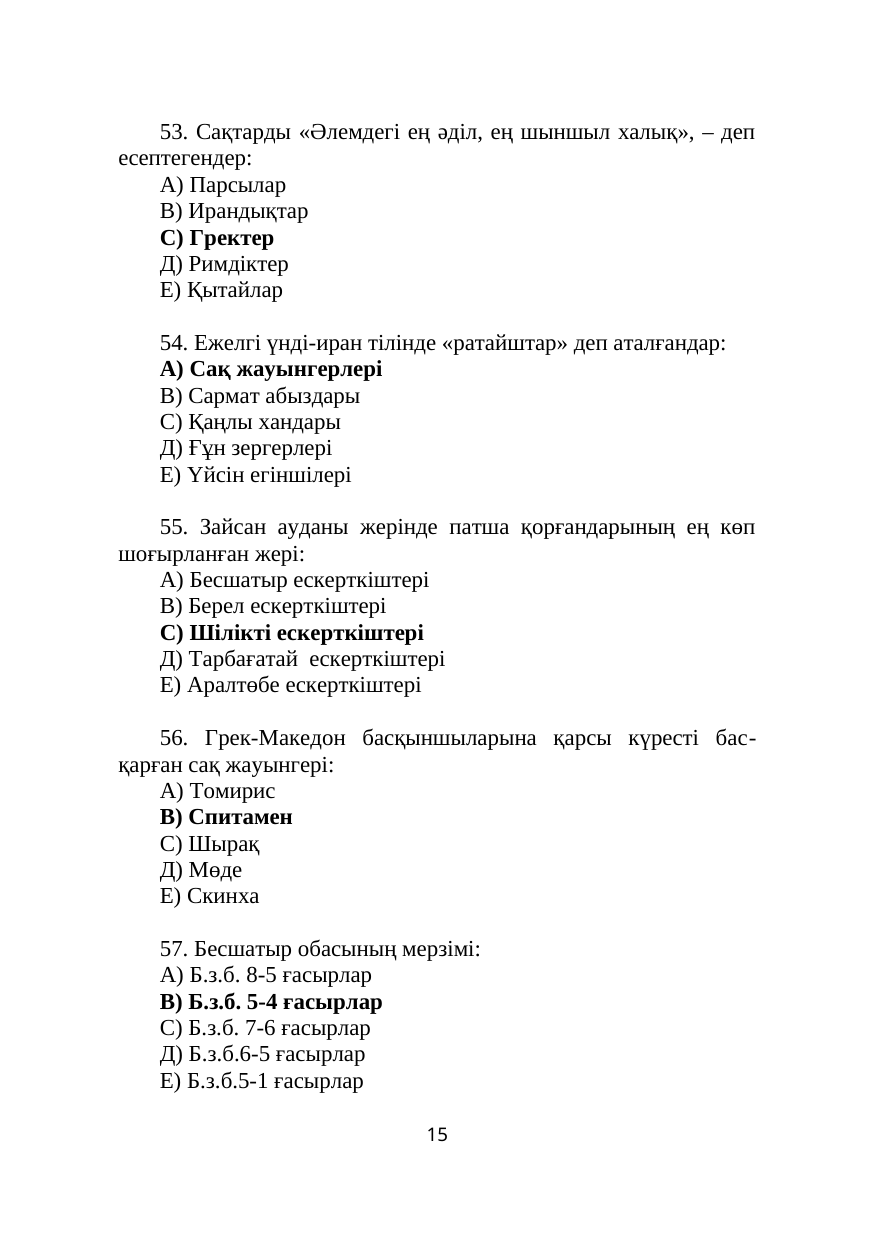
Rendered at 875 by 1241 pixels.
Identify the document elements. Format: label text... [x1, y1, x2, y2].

text Е) Қытайлар [118, 276, 756, 303]
text Е) Аралтөбе ескерткіштері [118, 672, 756, 698]
text Д) Мөде [118, 856, 756, 882]
text А) Сақ жауынгерлері [118, 355, 756, 382]
text Д) Б.з.б.6-5 ғасырлар [118, 1041, 756, 1067]
text В) Ирандықтар [118, 197, 756, 223]
text 55. Зайсан ауданы жерінде патша қорғандарының ең көп шоғырланған жері: [118, 513, 756, 566]
text 54. Ежелгі үнді-иран тілінде «ратайштар» деп аталғандар: [118, 329, 756, 355]
text С) Б.з.б. 7-6 ғасырлар [118, 1014, 756, 1041]
text В) Сармат абыздары [118, 382, 756, 408]
text А) Бесшатыр ескерткіштері [118, 566, 756, 592]
text В) Б.з.б. 5-4 ғасырлар [118, 988, 756, 1014]
text Е) Үйсін егіншілері [118, 461, 756, 487]
text 53. Сақтарды «Әлемдегі ең әділ, ең шыншыл халық», – деп есептегендер: [118, 118, 756, 171]
text 57. Бесшатыр обасының мерзімі: [118, 935, 756, 961]
text В) Берел ескерткіштері [118, 592, 756, 619]
text С) Шілікті ескерткіштері [118, 619, 756, 645]
text Д) Тарбағатай ескерткіштері [118, 645, 756, 672]
text С) Гректер [118, 223, 756, 250]
text А) Парсылар [118, 171, 756, 197]
text Д) Римдіктер [118, 250, 756, 276]
text А) Томирис [118, 777, 756, 803]
text Е) Б.з.б.5-1 ғасырлар [118, 1067, 756, 1093]
text В) Спитамен [118, 803, 756, 830]
text 56. Грек-Македон басқыншыларына қарсы күресті басқарған сақ жауынгері: [118, 724, 756, 777]
text Е) Скинха [118, 882, 756, 909]
text С) Шырақ [118, 830, 756, 856]
text А) Б.з.б. 8-5 ғасырлар [118, 961, 756, 988]
text Д) Ғұн зергерлері [118, 434, 756, 461]
text С) Қаңлы хандары [118, 408, 756, 434]
